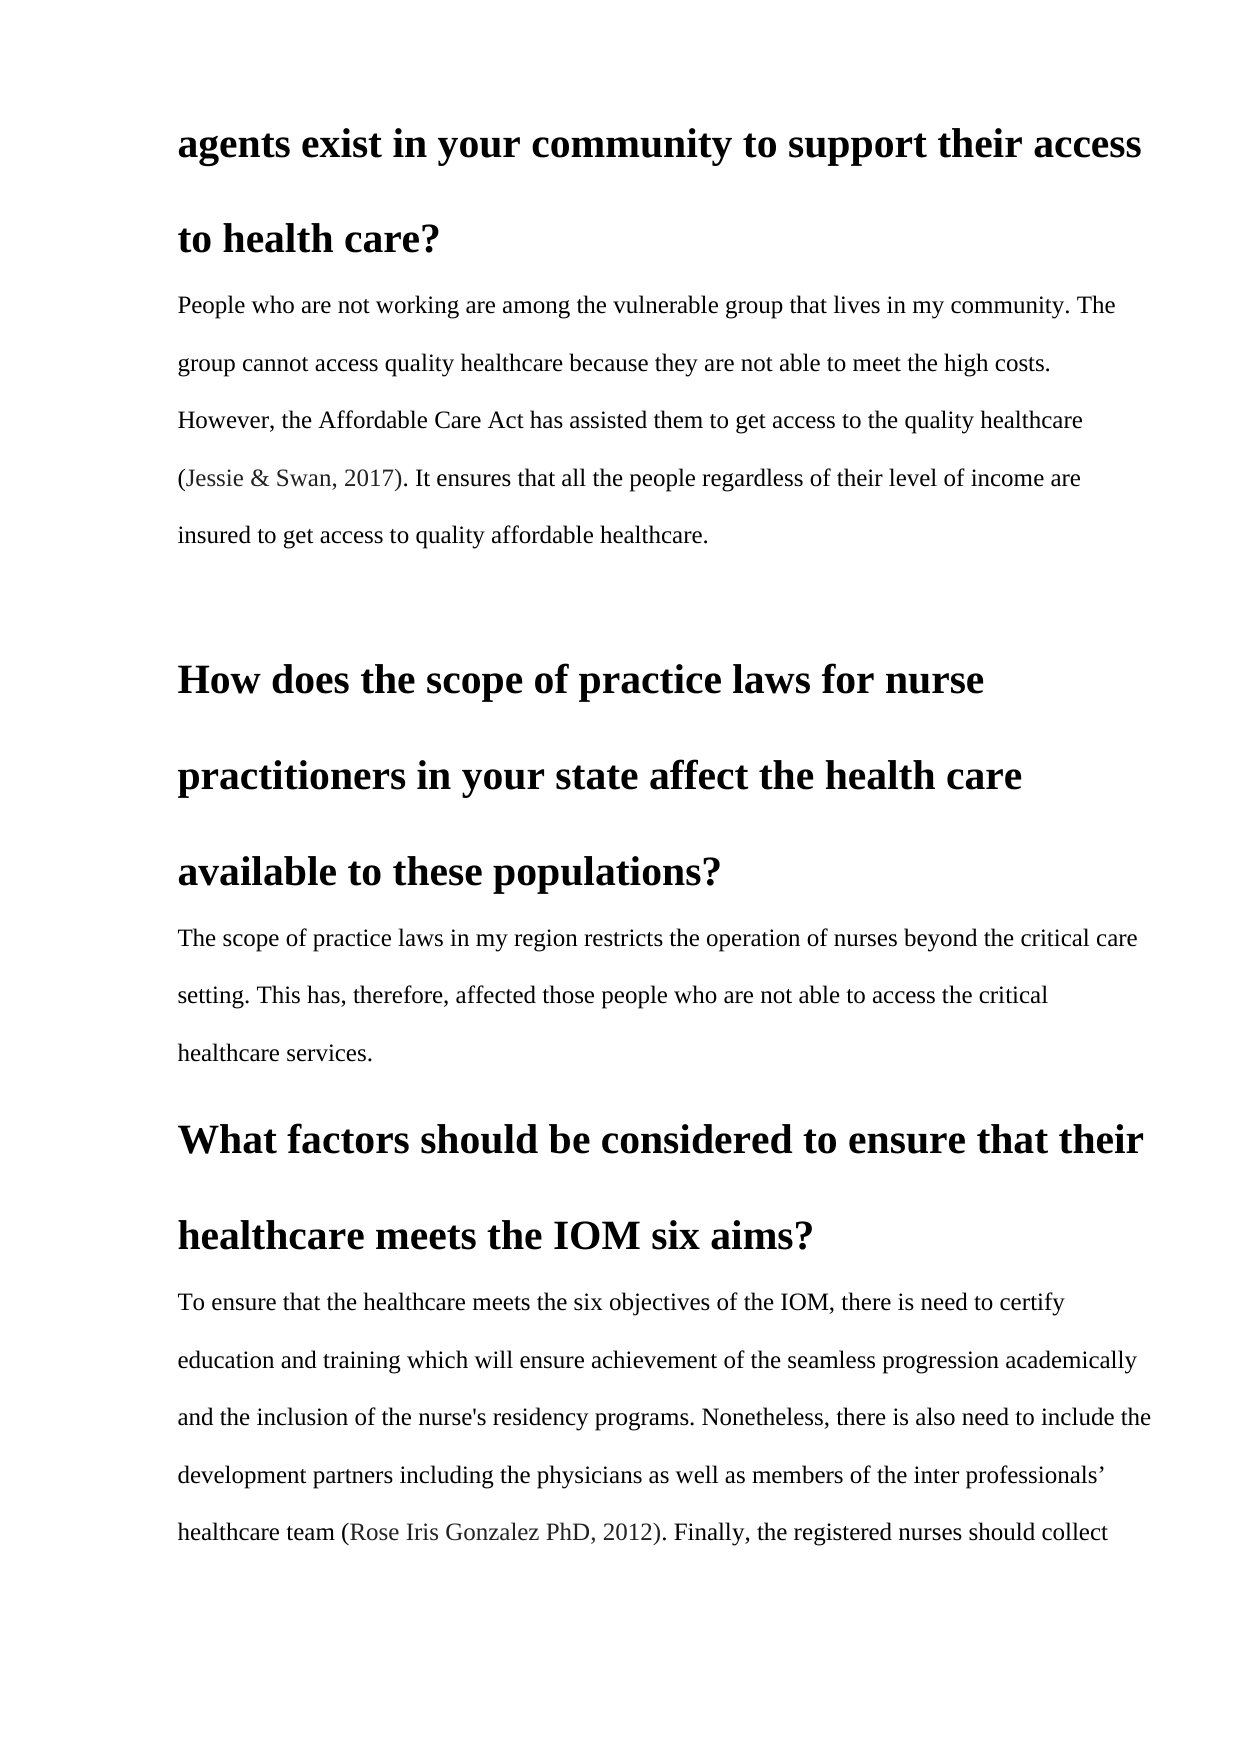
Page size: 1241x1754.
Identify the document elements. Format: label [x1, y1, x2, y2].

text [177, 578, 1152, 1546]
text [177, 118, 1152, 549]
